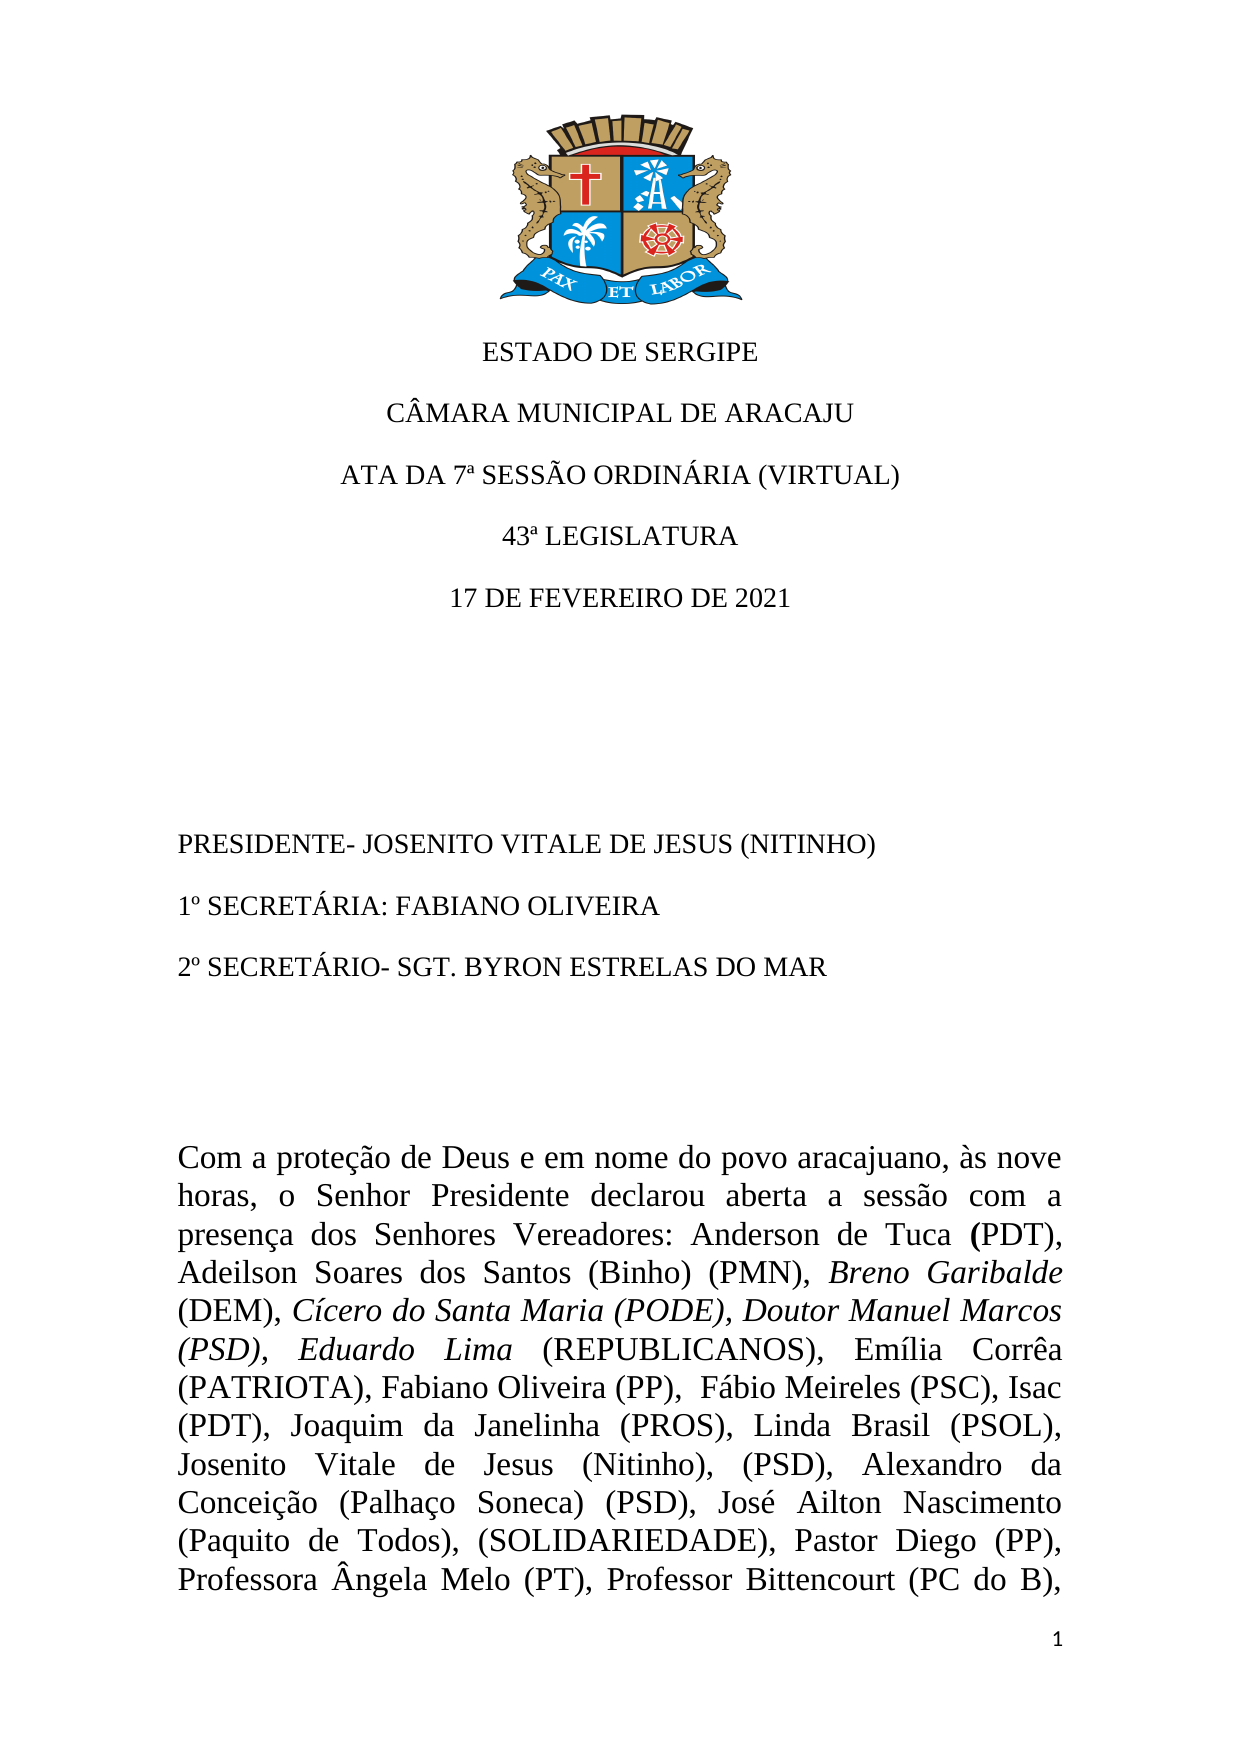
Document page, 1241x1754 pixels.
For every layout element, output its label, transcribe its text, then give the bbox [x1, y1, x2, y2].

picture [488, 101, 753, 335]
text ESTADO DE SERGIPE [177, 334, 1063, 367]
text PRESIDENTE- JOSENITO VITALE DE JESUS (NITINHO) [177, 827, 1063, 859]
text ATA DA 7ª SESSÃO ORDINÁRIA (VIRTUAL) [177, 458, 1063, 490]
text 17 DE FEVEREIRO DE 2021 [177, 581, 1063, 613]
text 43ª LEGISLATURA [177, 519, 1063, 552]
text CÂMARA MUNICIPAL DE ARACAJU [177, 396, 1063, 428]
text 2º SECRETÁRIO- SGT. BYRON ESTRELAS DO MAR [177, 950, 1063, 983]
text 1º SECRETÁRIA: FABIANO OLIVEIRA [177, 889, 1063, 921]
